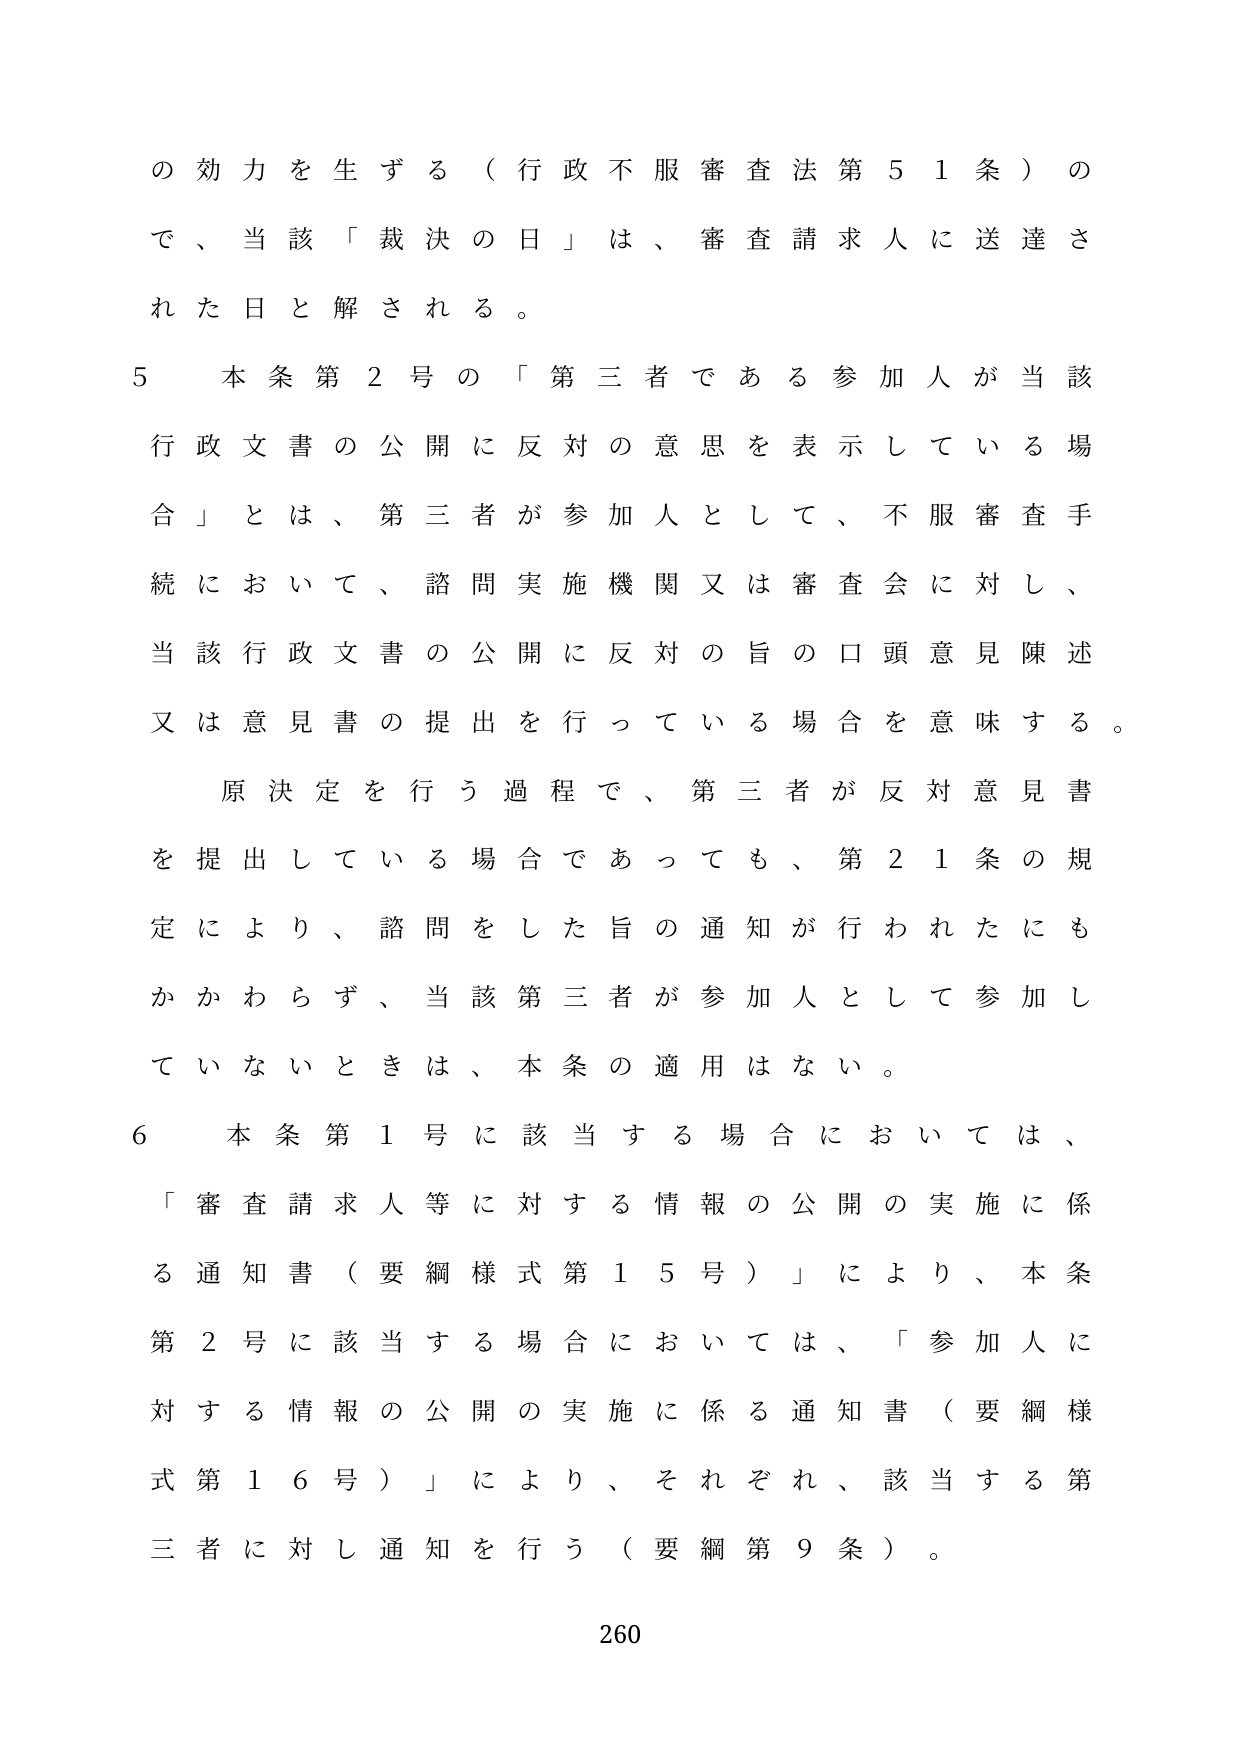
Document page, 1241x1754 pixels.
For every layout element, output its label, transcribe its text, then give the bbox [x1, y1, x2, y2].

text ６ 本条第１号に該当する場合においては、「審査請求人等に対する情報の公開の実施に係る通知書（要綱様式第１５号）」により、本条第２号に該当する場合においては、「参加人に対する情報の公開の実施に係る通知書（要綱様式第１６号）」により、それぞれ、該当する第三者に対し通知を行う（要綱第９条）。 [127, 1099, 1113, 1582]
text 原決定を行う過程で、第三者が反対意見書を提出している場合であっても、第２１条の規定により、諮問をした旨の通知が行われたにもかかわらず、当該第三者が参加人として参加していないときは、本条の適用はない。 [127, 755, 1113, 1099]
text ５ 本条第２号の「第三者である参加人が当該行政文書の公開に反対の意思を表示している場合」とは、第三者が参加人として、不服審査手続において、諮問実施機関又は審査会に対し、当該行政文書の公開に反対の旨の口頭意見陳述又は意見書の提出を行っている場合を意味する。 [127, 341, 1113, 755]
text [127, 134, 1113, 341]
